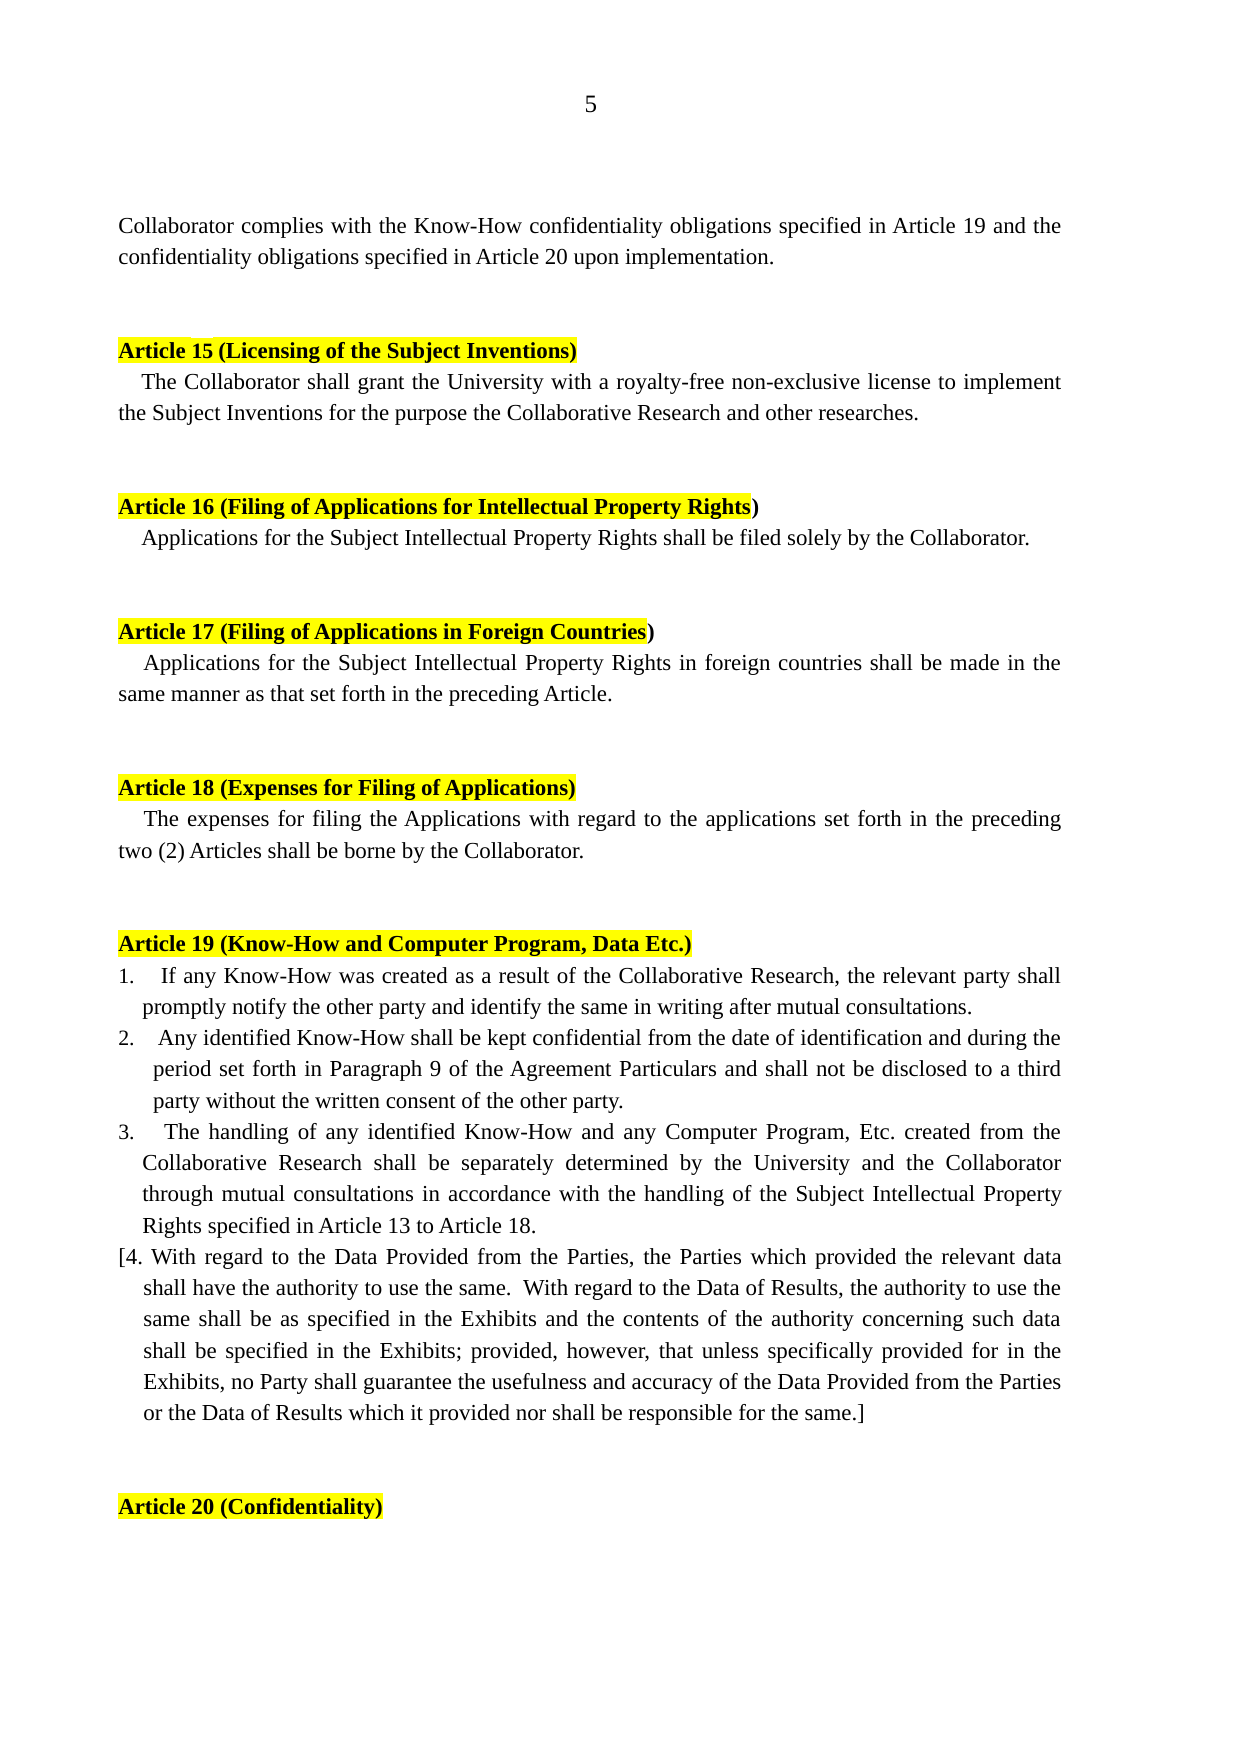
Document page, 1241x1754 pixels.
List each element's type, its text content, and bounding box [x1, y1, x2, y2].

text Article 15 (Licensing of the Subject Inventions) [118, 332, 1063, 363]
text Article 20 (Confidentiality) [118, 1488, 1063, 1519]
text The expenses for filing the Applications with regard to the applications set forth in the preceding two (2) Articles shall be borne by the Collaborator. [118, 801, 1063, 863]
text Article 19 (Know-How and Computer Program, Data Etc.) [118, 926, 1063, 957]
text Article 18 (Expenses for Filing of Applications) [118, 769, 1063, 801]
text [4. With regard to the Data Provided from the Parties, the Parties which provided the relevant data shall have the authority to use the same. With regard to the Data of Results, the authority to use the same shall be as specified in the Exhibits and the contents of the authority concerning such data shall be specified in the Exhibits; provided, however, that unless specifically provided for in the Exhibits, no Party shall guarantee the usefulness and accuracy of the Data Provided from the Parties or the Data of Results which it provided nor shall be responsible for the same.] [118, 1238, 1063, 1426]
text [118, 207, 1063, 269]
text The Collaborator shall grant the University with a royalty-free non-exclusive license to implement the Subject Inventions for the purpose the Collaborative Research and other researches. [118, 363, 1063, 426]
text 3. The handling of any identified Know-How and any Computer Program, Etc. created from the Collaborative Research shall be separately determined by the University and the Collaborator through mutual consultations in accordance with the handling of the Subject Intellectual Property Rights specified in Article 13 to Article 18. [118, 1113, 1063, 1238]
text Article 17 (Filing of Applications in Foreign Countries) [118, 613, 1063, 644]
text Applications for the Subject Intellectual Property Rights in foreign countries shall be made in the same manner as that set forth in the preceding Article. [118, 644, 1063, 707]
text 1. If any Know-How was created as a result of the Collaborative Research, the relevant party shall promptly notify the other party and identify the same in writing after mutual consultations. [118, 957, 1063, 1019]
text Applications for the Subject Intellectual Property Rights shall be filed solely by the Collaborator. [118, 519, 1063, 551]
text 2. Any identified Know-How shall be kept confidential from the date of identification and during the period set forth in Paragraph 9 of the Agreement Particulars and shall not be disclosed to a third party without the written consent of the other party. [118, 1019, 1063, 1113]
text Article 16 (Filing of Applications for Intellectual Property Rights) [118, 488, 1063, 519]
